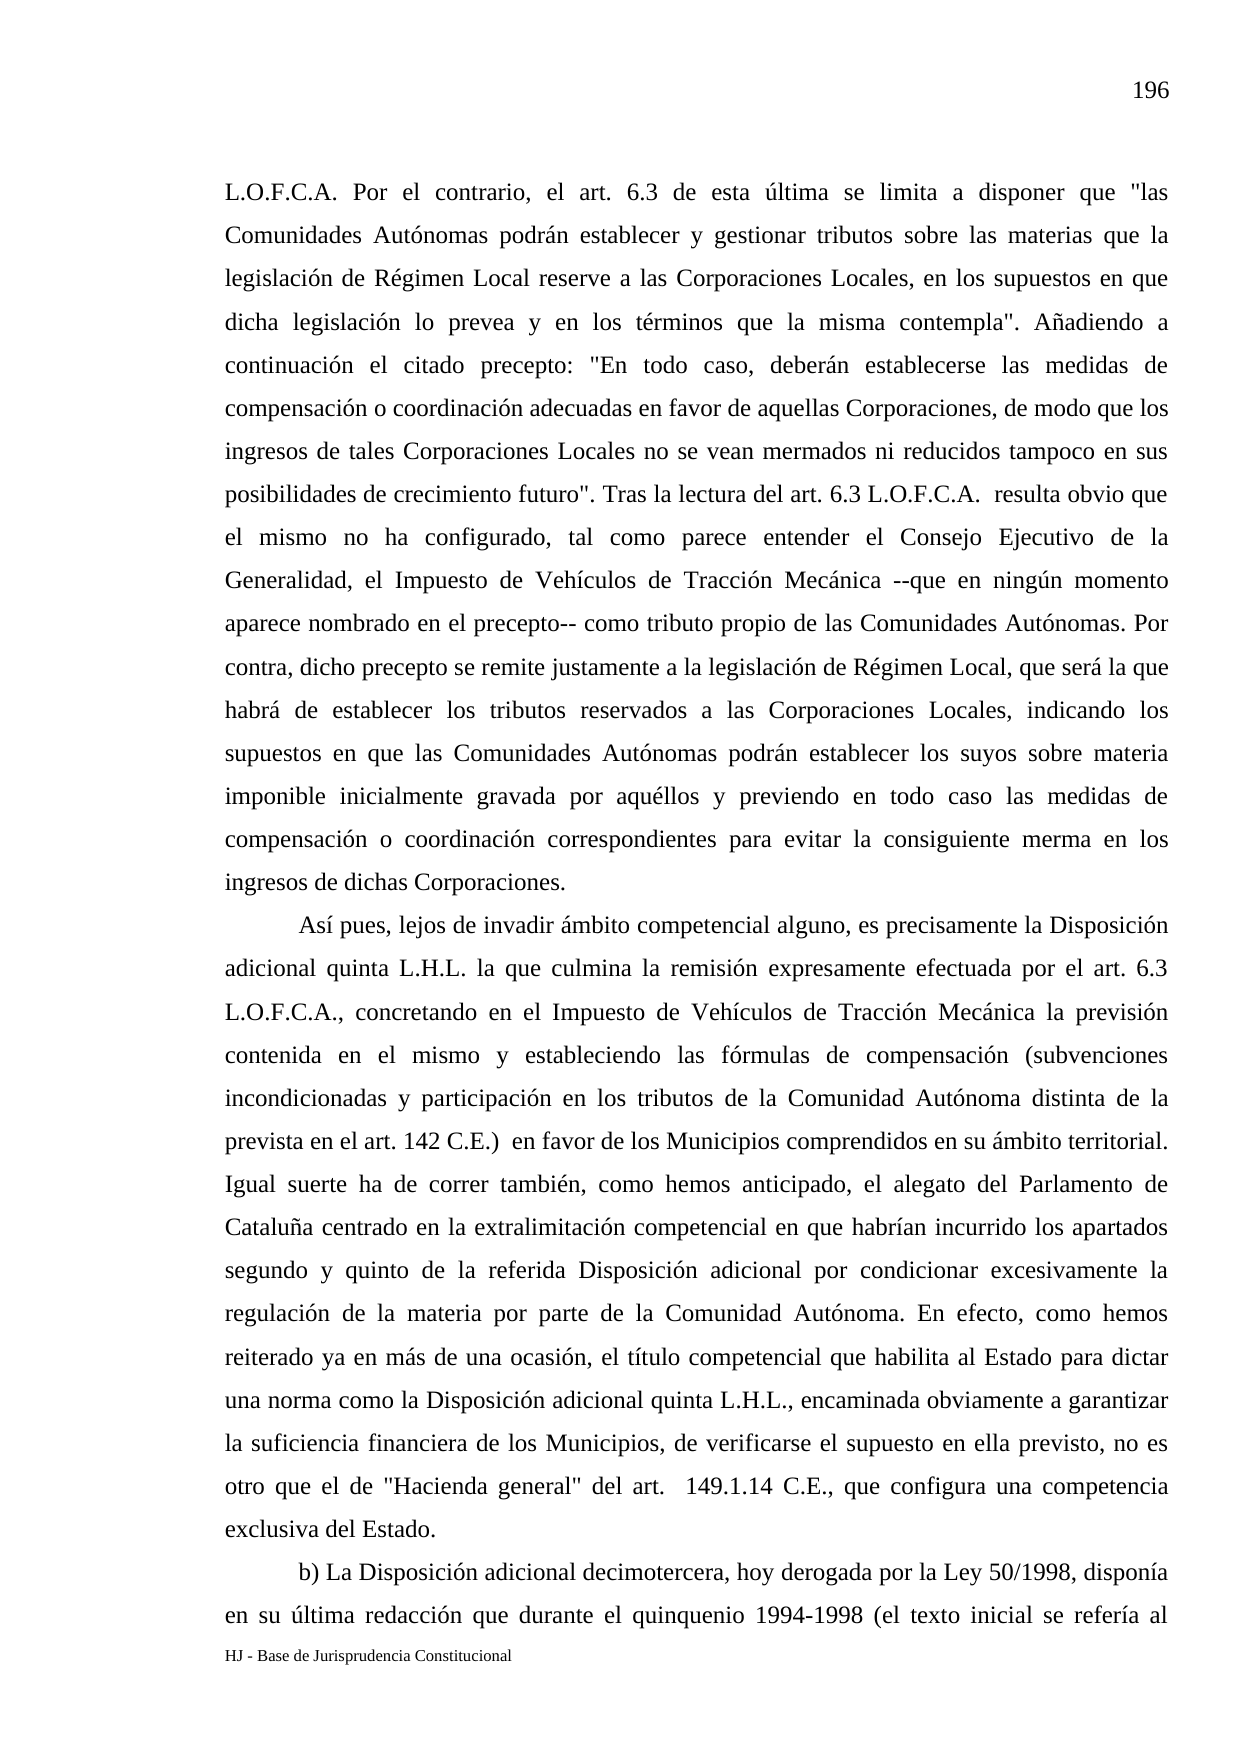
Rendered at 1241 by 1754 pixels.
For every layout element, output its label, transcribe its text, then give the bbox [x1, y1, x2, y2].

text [224, 1557, 1169, 1629]
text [224, 177, 1169, 896]
text Así pues, lejos de invadir ámbito competencial alguno, es precisamente la Disposición adicional quinta L.H.L. la que culmina la remisión expresamente efectuada por el art. 6.3 L.O.F.C.A., concretando en el Impuesto de Vehículos de Tracción Mecánica la previsión contenida en el mismo y estableciendo las fórmulas de compensación (subvenciones incondicionadas y participación en los tributos de la Comunidad Autónoma distinta de la prevista en el art. 142 C.E.) en favor de los Municipios comprendidos en su ámbito territorial. Igual suerte ha de correr también, como hemos anticipado, el alegato del Parlamento de Cataluña centrado en la extralimitación competencial en que habrían incurrido los apartados segundo y quinto de la referida Disposición adicional por condicionar excesivamente la regulación de la materia por parte de la Comunidad Autónoma. En efecto, como hemos reiterado ya en más de una ocasión, el título competencial que habilita al Estado para dictar una norma como la Disposición adicional quinta L.H.L., encaminada obviamente a garantizar la suficiencia financiera de los Municipios, de verificarse el supuesto en ella previsto, no es otro que el de "Hacienda general" del art. 149.1.14 C.E., que configura una competencia exclusiva del Estado. [224, 910, 1169, 1543]
